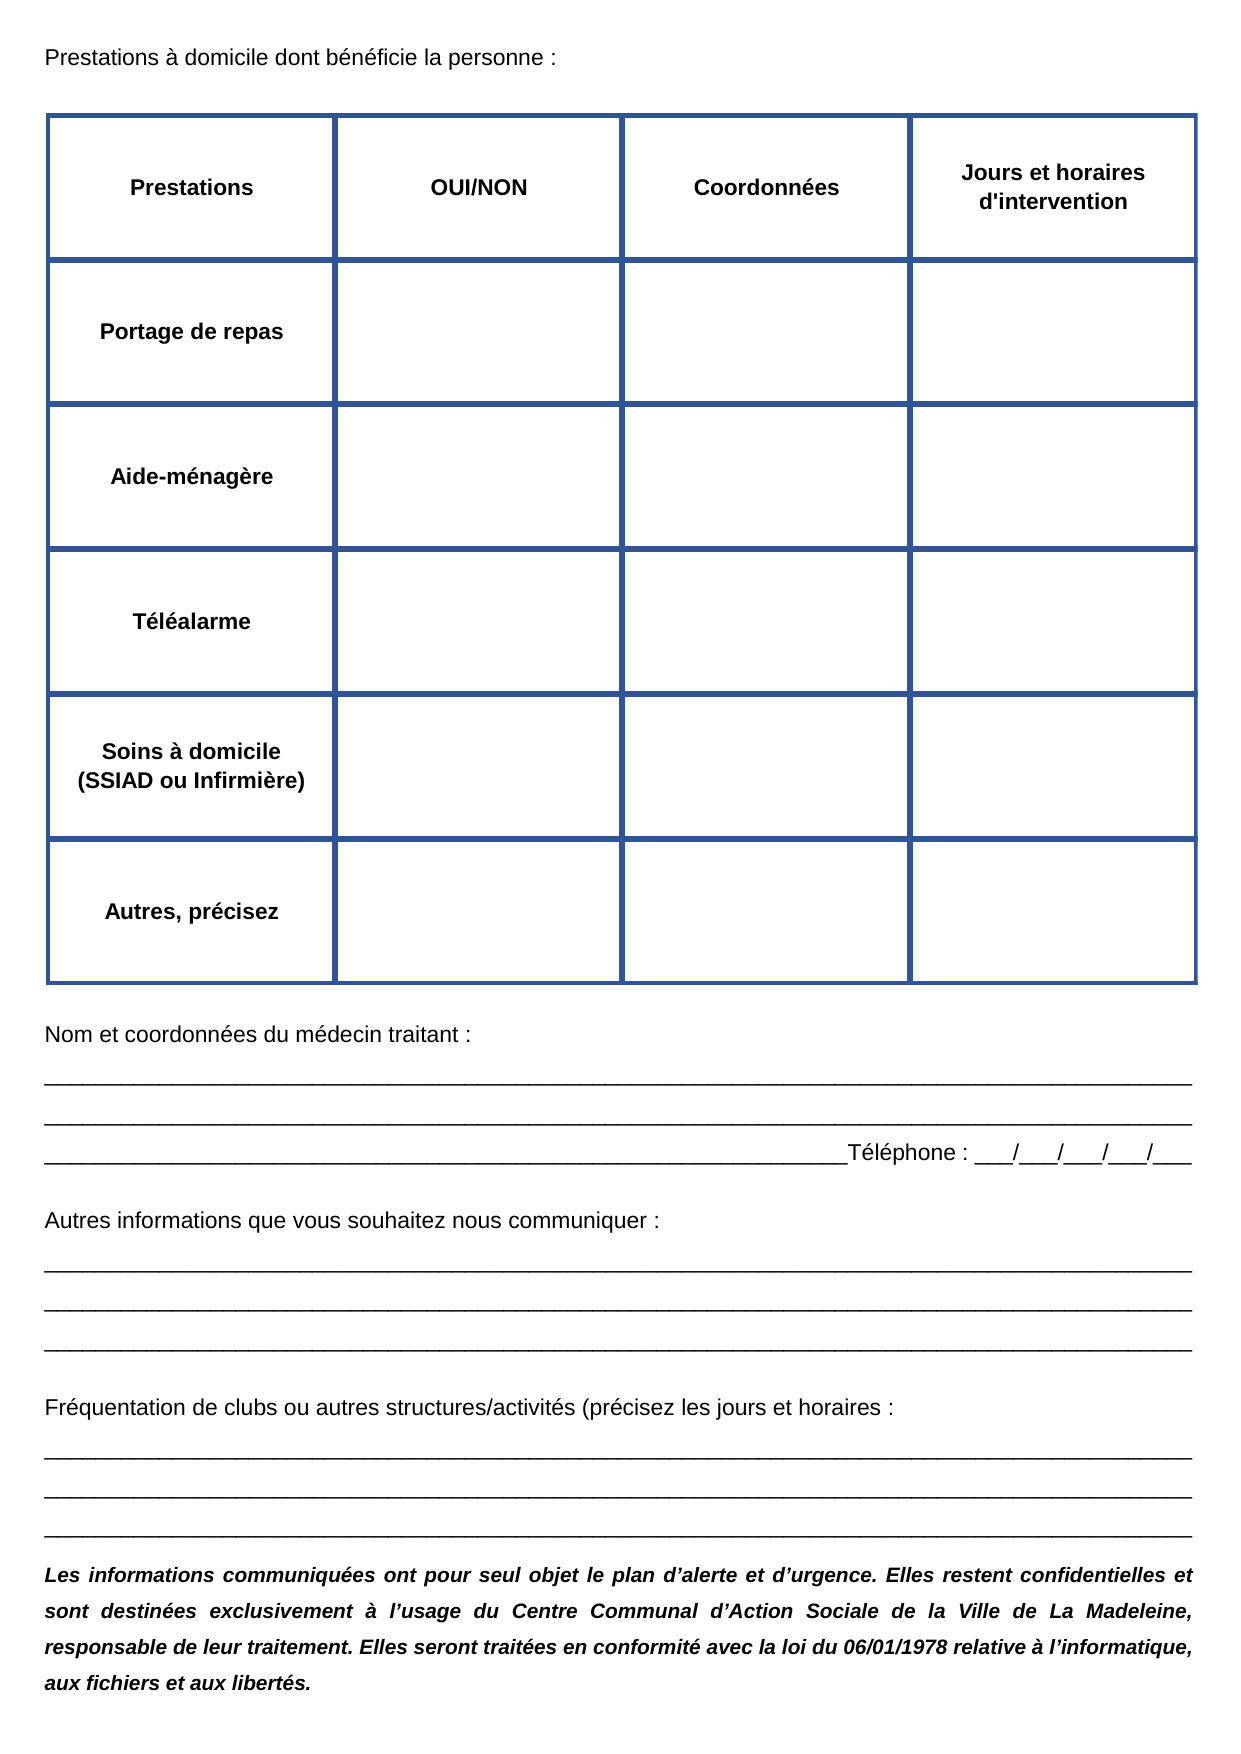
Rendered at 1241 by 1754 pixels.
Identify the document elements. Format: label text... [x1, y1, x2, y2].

text Prestations à domicile dont bénéficie la personne : [44, 44, 1196, 71]
text Autres informations que vous souhaitez nous communiquer : ______________________________________________________________________________________________________________________________________________________________________________________________________________________________________________________________________________ [44, 1207, 1196, 1352]
text Fréquentation de clubs ou autres structures/activités (précisez les jours et horaires : ______________________________________________________________________________________________________________________________________________________________________________________________________________________________________________________________________________ [44, 1394, 1196, 1539]
text Les informations communiquées ont pour seul objet le plan d’alerte et d’urgence. Elles restent confidentielles et sont destinées exclusivement à l’usage du Centre Communal d’Action Sociale de la Ville de La Madeleine, responsable de leur traitement. Elles seront traitées en conformité avec la loi du 06/01/1978 relative à l’informatique, aux fichiers et aux libertés. [44, 1563, 1196, 1694]
text Nom et coordonnées du médecin traitant : ___________________________________________________________________________________________________________________________________________________________________________________________________________________________________________________Téléphone : ___/___/___/___/___ [44, 1021, 1196, 1165]
